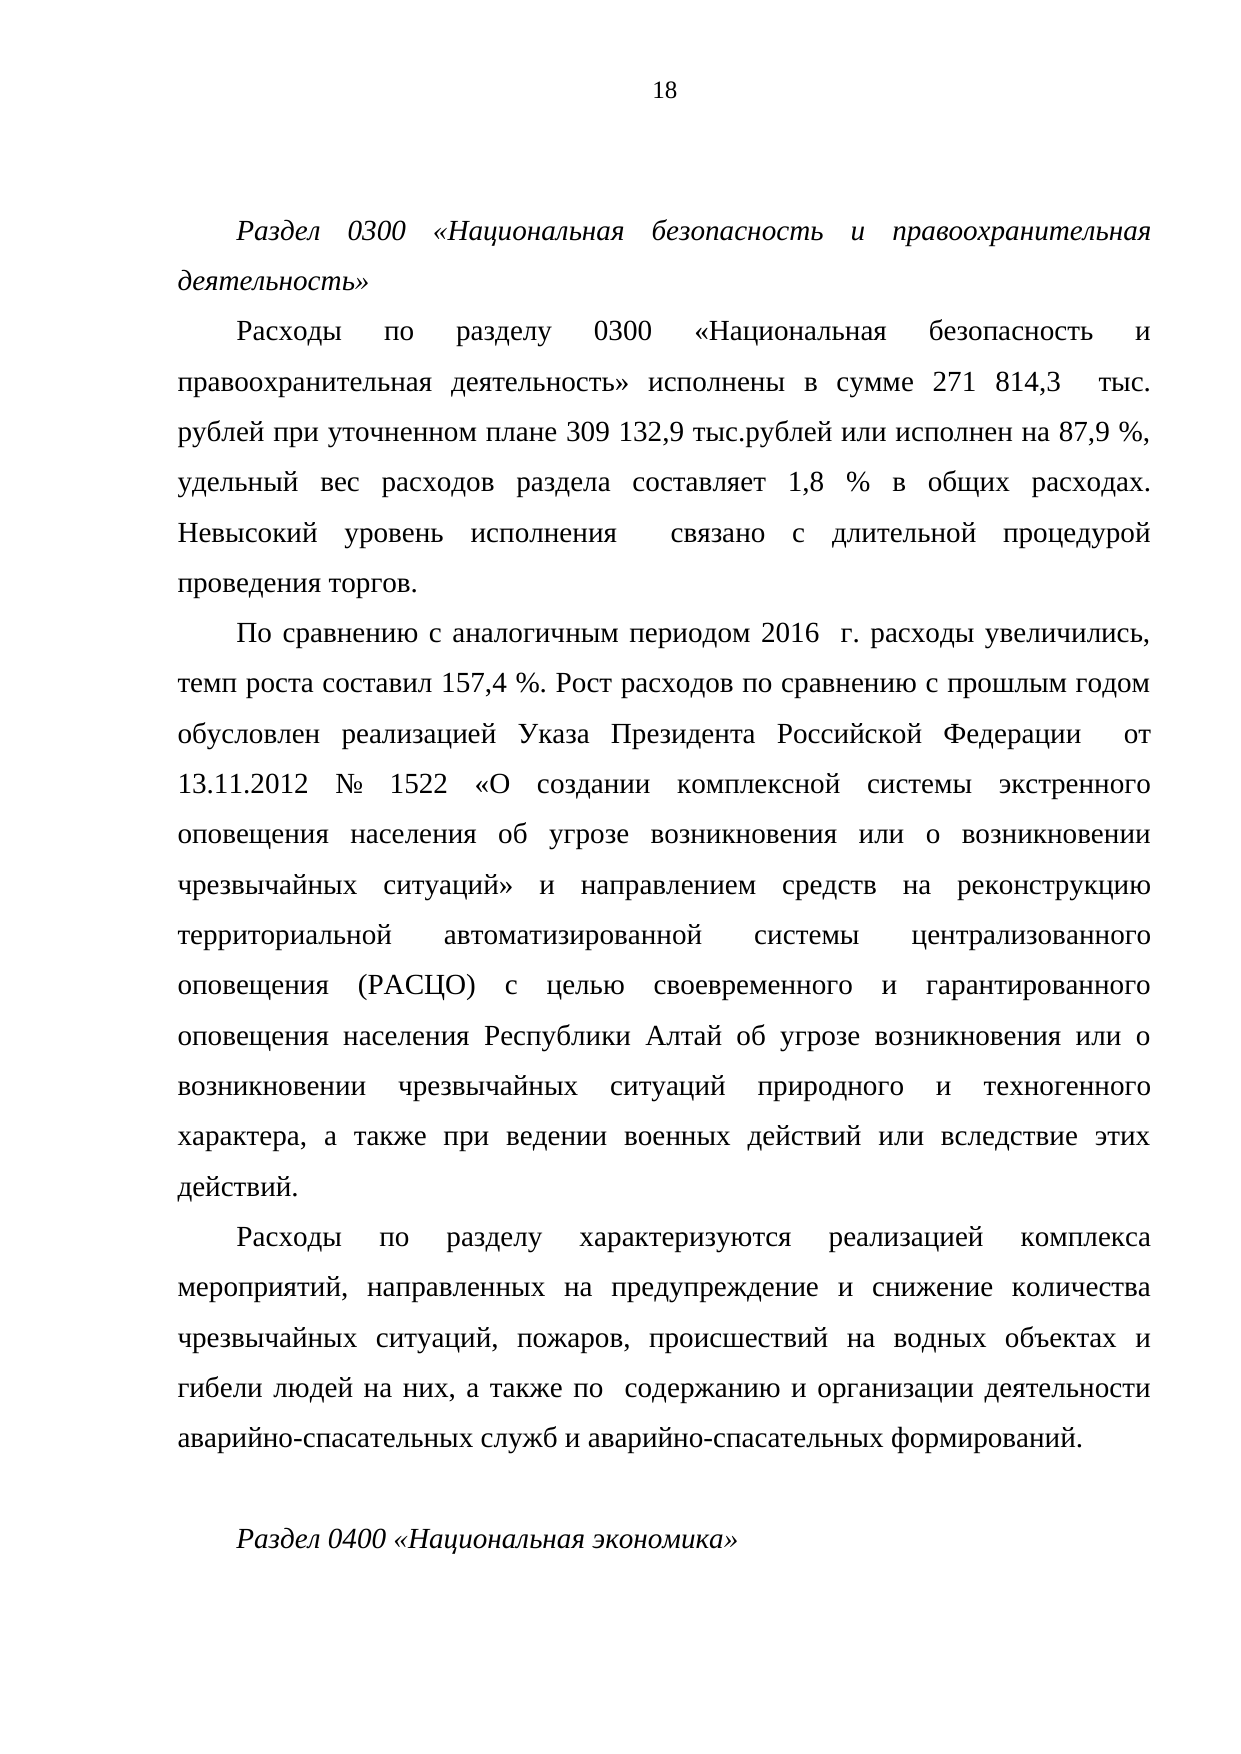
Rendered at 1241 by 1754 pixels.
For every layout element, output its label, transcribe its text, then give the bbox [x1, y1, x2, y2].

text По сравнению с аналогичным периодом 2016 г. расходы увеличились, темп роста составил 157,4 %. Рост расходов по сравнению с прошлым годом обусловлен реализацией Указа Президента Российской Федерации от 13.11.2012 № 1522 «О создании комплексной системы экстренного оповещения населения об угрозе возникновения или о возникновении чрезвычайных ситуаций» и направлением средств на реконструкцию территориальной автоматизированной системы централизованного оповещения (РАСЦО) с целью своевременного и гарантированного оповещения населения Республики Алтай об угрозе возникновения или о возникновении чрезвычайных ситуаций природного и техногенного характера, а также при ведении военных действий или вследствие этих действий. [177, 615, 1152, 1202]
text Расходы по разделу 0300 «Национальная безопасность и правоохранительная деятельность» исполнены в сумме 271 814,3 тыс. рублей при уточненном плане 309 132,9 тыс.рублей или исполнен на 87,9 %, удельный вес расходов раздела составляет 1,8 % в общих расходах. Невысокий уровень исполнения связано с длительной процедурой проведения торгов. [177, 313, 1152, 598]
text Раздел 0300 «Национальная безопасность и правоохранительная деятельность» [177, 213, 1152, 297]
text Расходы по разделу характеризуются реализацией комплекса мероприятий, направленных на предупреждение и снижение количества чрезвычайных ситуаций, пожаров, происшествий на водных объектах и гибели людей на них, а также по содержанию и организации деятельности аварийно-спасательных служб и аварийно-спасательных формирований. [177, 1219, 1152, 1454]
text Раздел 0400 «Национальная экономика» [177, 1521, 1152, 1554]
